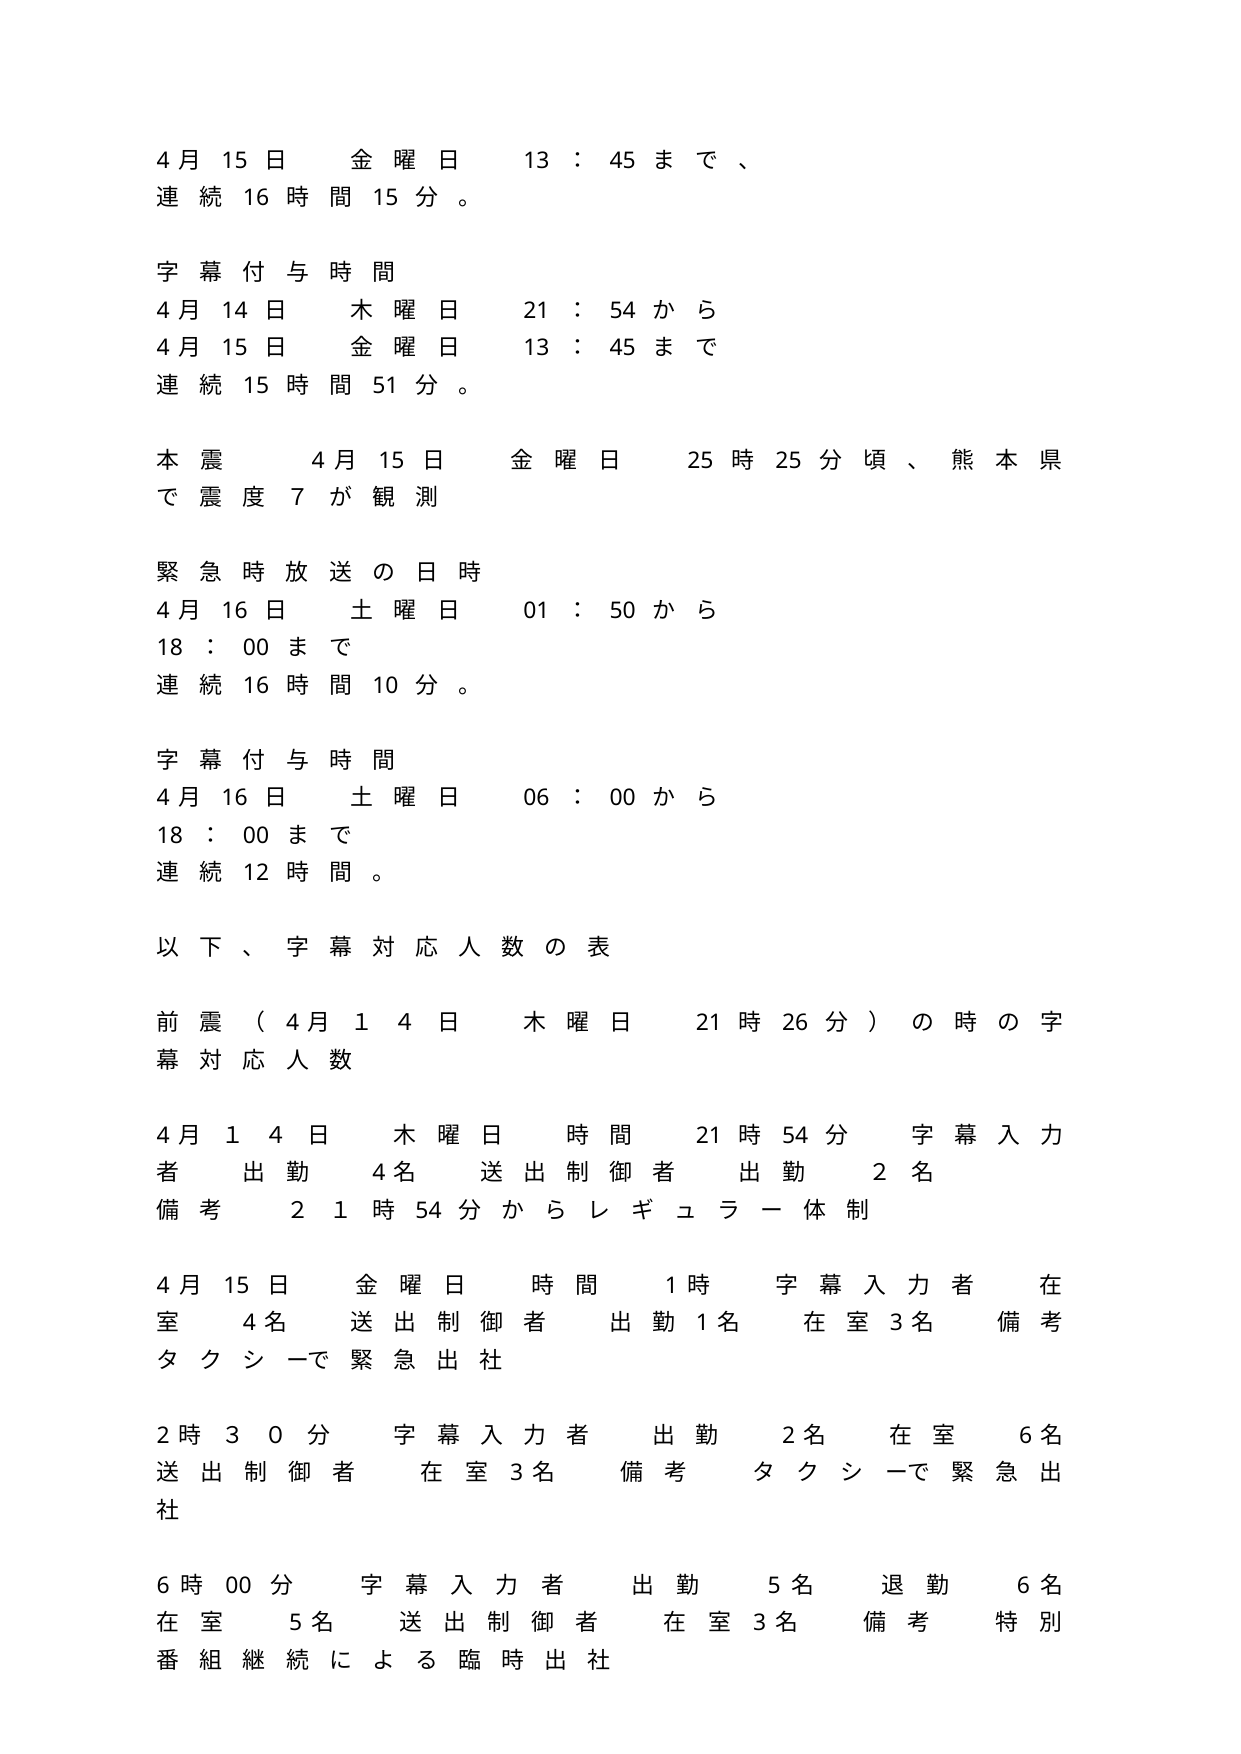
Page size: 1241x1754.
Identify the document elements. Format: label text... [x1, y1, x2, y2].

text 前震（4月１４日 木曜日 21時26分）の時の字幕対応人数 [156, 1002, 1084, 1077]
text 18：00まで [156, 815, 1084, 852]
text 2時３０分 字幕入力者 出勤 2名 在室 6名 送出制御者 在室3名 備考 タクシーで緊急出社 [156, 1415, 1084, 1527]
text 4月15日 金曜日 13：45まで、 [156, 140, 1084, 177]
text 18：00まで [156, 627, 1084, 665]
text 本震 4月15日 金曜日 25時25分頃、熊本県で震度７が観測 [156, 440, 1084, 515]
text 4月15日 金曜日 時間 1時 字幕入力者 在室 4名 送出制御者 出勤1名 在室3名 備考 タクシーで緊急出社 [156, 1265, 1084, 1377]
text 備考 ２１時54分からレギュラー体制 [156, 1190, 1084, 1227]
text 字幕付与時間 [156, 252, 1084, 290]
text 4月15日 金曜日 13：45まで [156, 327, 1084, 365]
text 連続12時間。 [156, 852, 1084, 890]
text 連続16時間10分。 [156, 665, 1084, 702]
text 4月14日 木曜日 21：54から [156, 290, 1084, 327]
text 緊急時放送の日時 [156, 552, 1084, 590]
text 連続15時間51分。 [156, 365, 1084, 402]
text 6時00分 字幕入力者 出勤 5名 退勤 6名 在室 5名 送出制御者 在室3名 備考 特別番組継続による臨時出社 [156, 1565, 1084, 1677]
text 4月16日 土曜日 06：00から [156, 777, 1084, 815]
text 4月１４日 木曜日 時間 21時54分 字幕入力者 出勤 4名 送出制御者 出勤 ２名 [156, 1115, 1084, 1190]
text 字幕付与時間 [156, 740, 1084, 777]
text 以下、字幕対応人数の表 [156, 927, 1084, 965]
text 連続16時間15分。 [156, 177, 1084, 215]
text 4月16日 土曜日 01：50から [156, 590, 1084, 627]
